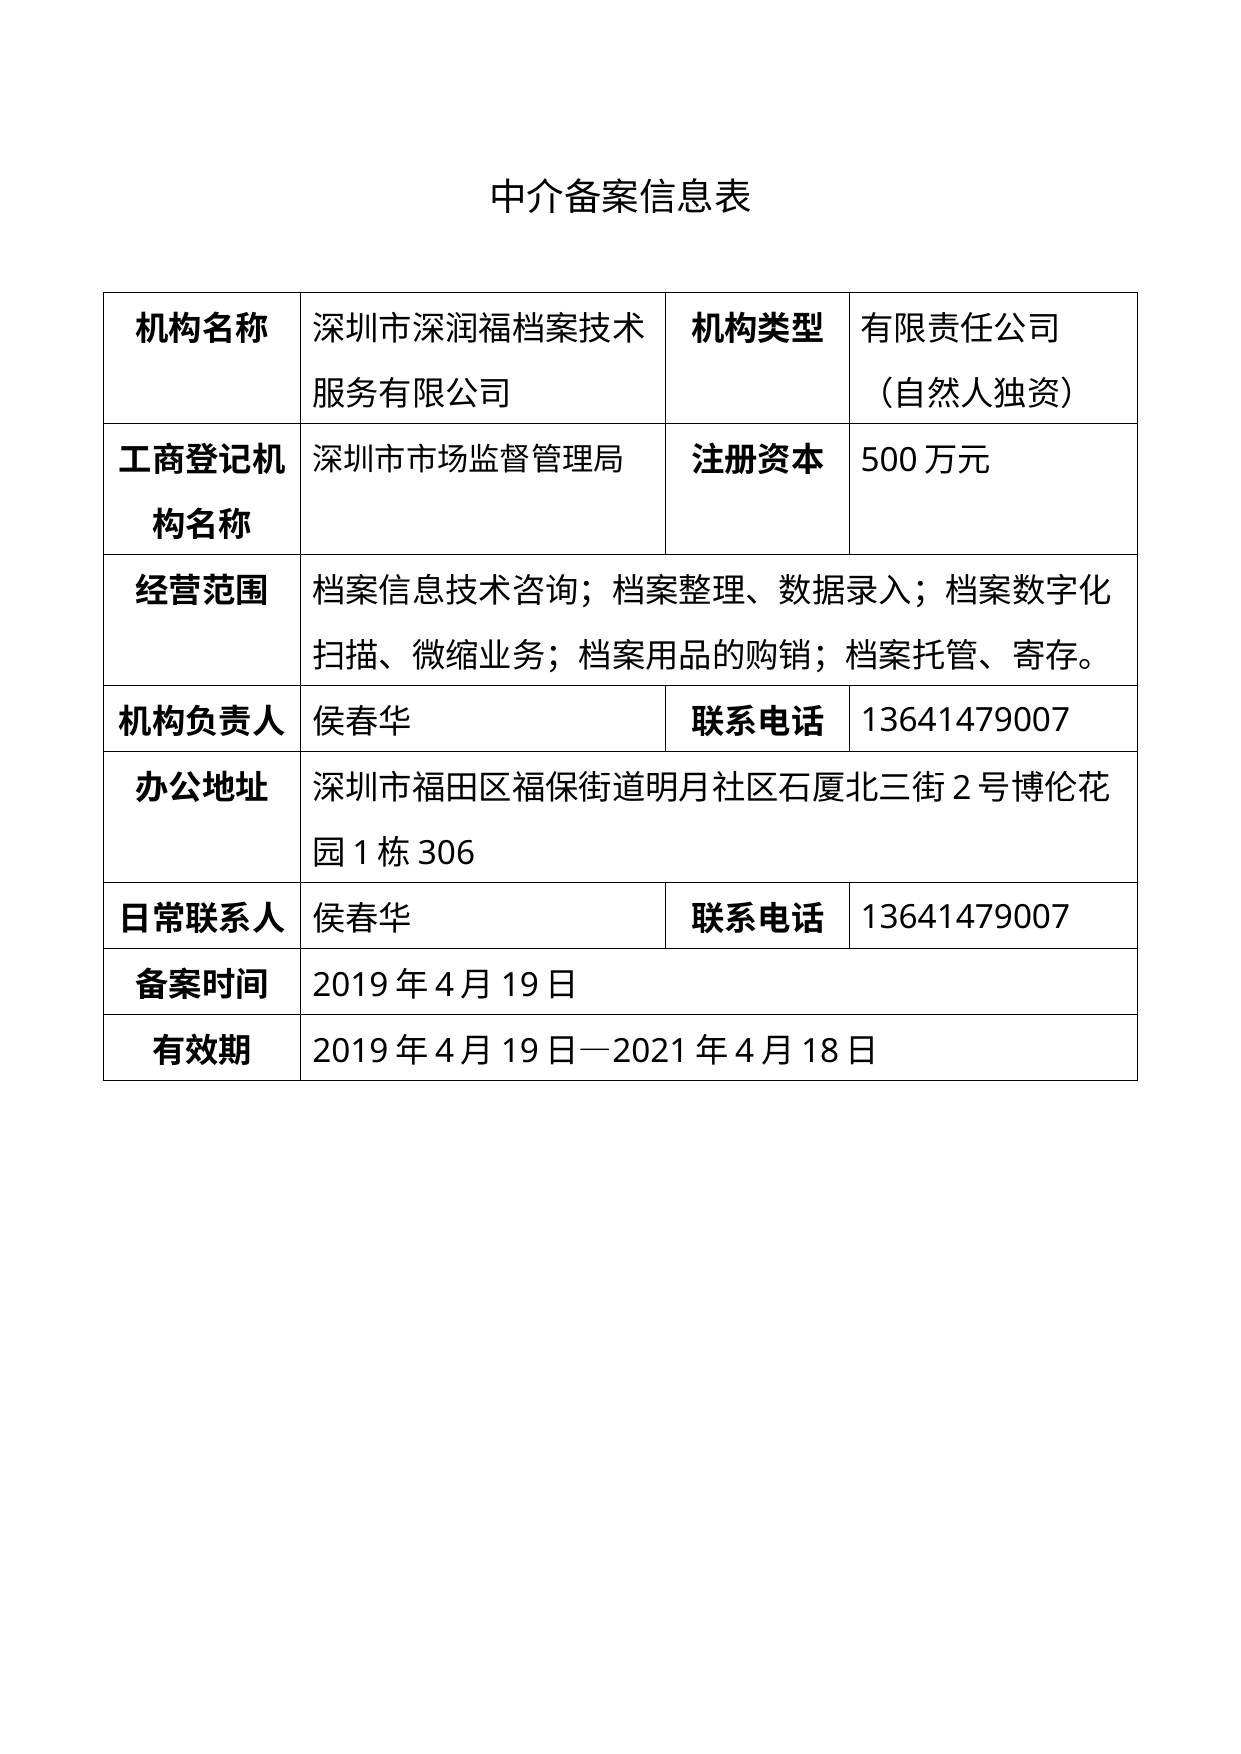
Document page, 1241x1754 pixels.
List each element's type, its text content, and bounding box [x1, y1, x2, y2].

table_cell 2019年4月19日 [301, 949, 1137, 1014]
table_cell 档案信息技术咨询；档案整理、数据录入；档案数字化扫描、微缩业务；档案用品的购销；档案托管、寄存。 [301, 555, 1137, 685]
table_cell 联系电话 [666, 883, 849, 948]
table_cell 有效期 [104, 1015, 300, 1080]
table_header 机构类型 [666, 293, 849, 423]
table_cell 联系电话 [666, 686, 849, 751]
table_cell 2019年4月19日—2021年4月18日 [301, 1015, 1137, 1080]
table_cell 500万元 [850, 424, 1137, 554]
table_cell 备案时间 [104, 949, 300, 1014]
table_cell 13641479007 [850, 883, 1137, 948]
table_cell 办公地址 [104, 752, 300, 882]
text 中介备案信息表 [89, 162, 1152, 227]
table_cell 深圳市市场监督管理局 [301, 424, 665, 554]
table_cell 机构负责人 [104, 686, 300, 751]
table_cell 侯春华 [301, 686, 665, 751]
table_cell 经营范围 [104, 555, 300, 685]
table_cell 13641479007 [850, 686, 1137, 751]
table_cell 侯春华 [301, 883, 665, 948]
table_cell 工商登记机构名称 [104, 424, 300, 554]
table_cell 注册资本 [666, 424, 849, 554]
table_header 机构名称 [104, 293, 300, 423]
table_cell 日常联系人 [104, 883, 300, 948]
table_header 有限责任公司（自然人独资） [850, 293, 1137, 423]
table_header 深圳市深润福档案技术服务有限公司 [301, 293, 665, 423]
table_cell 深圳市福田区福保街道明月社区石厦北三街2号博伦花园1栋306 [301, 752, 1137, 882]
